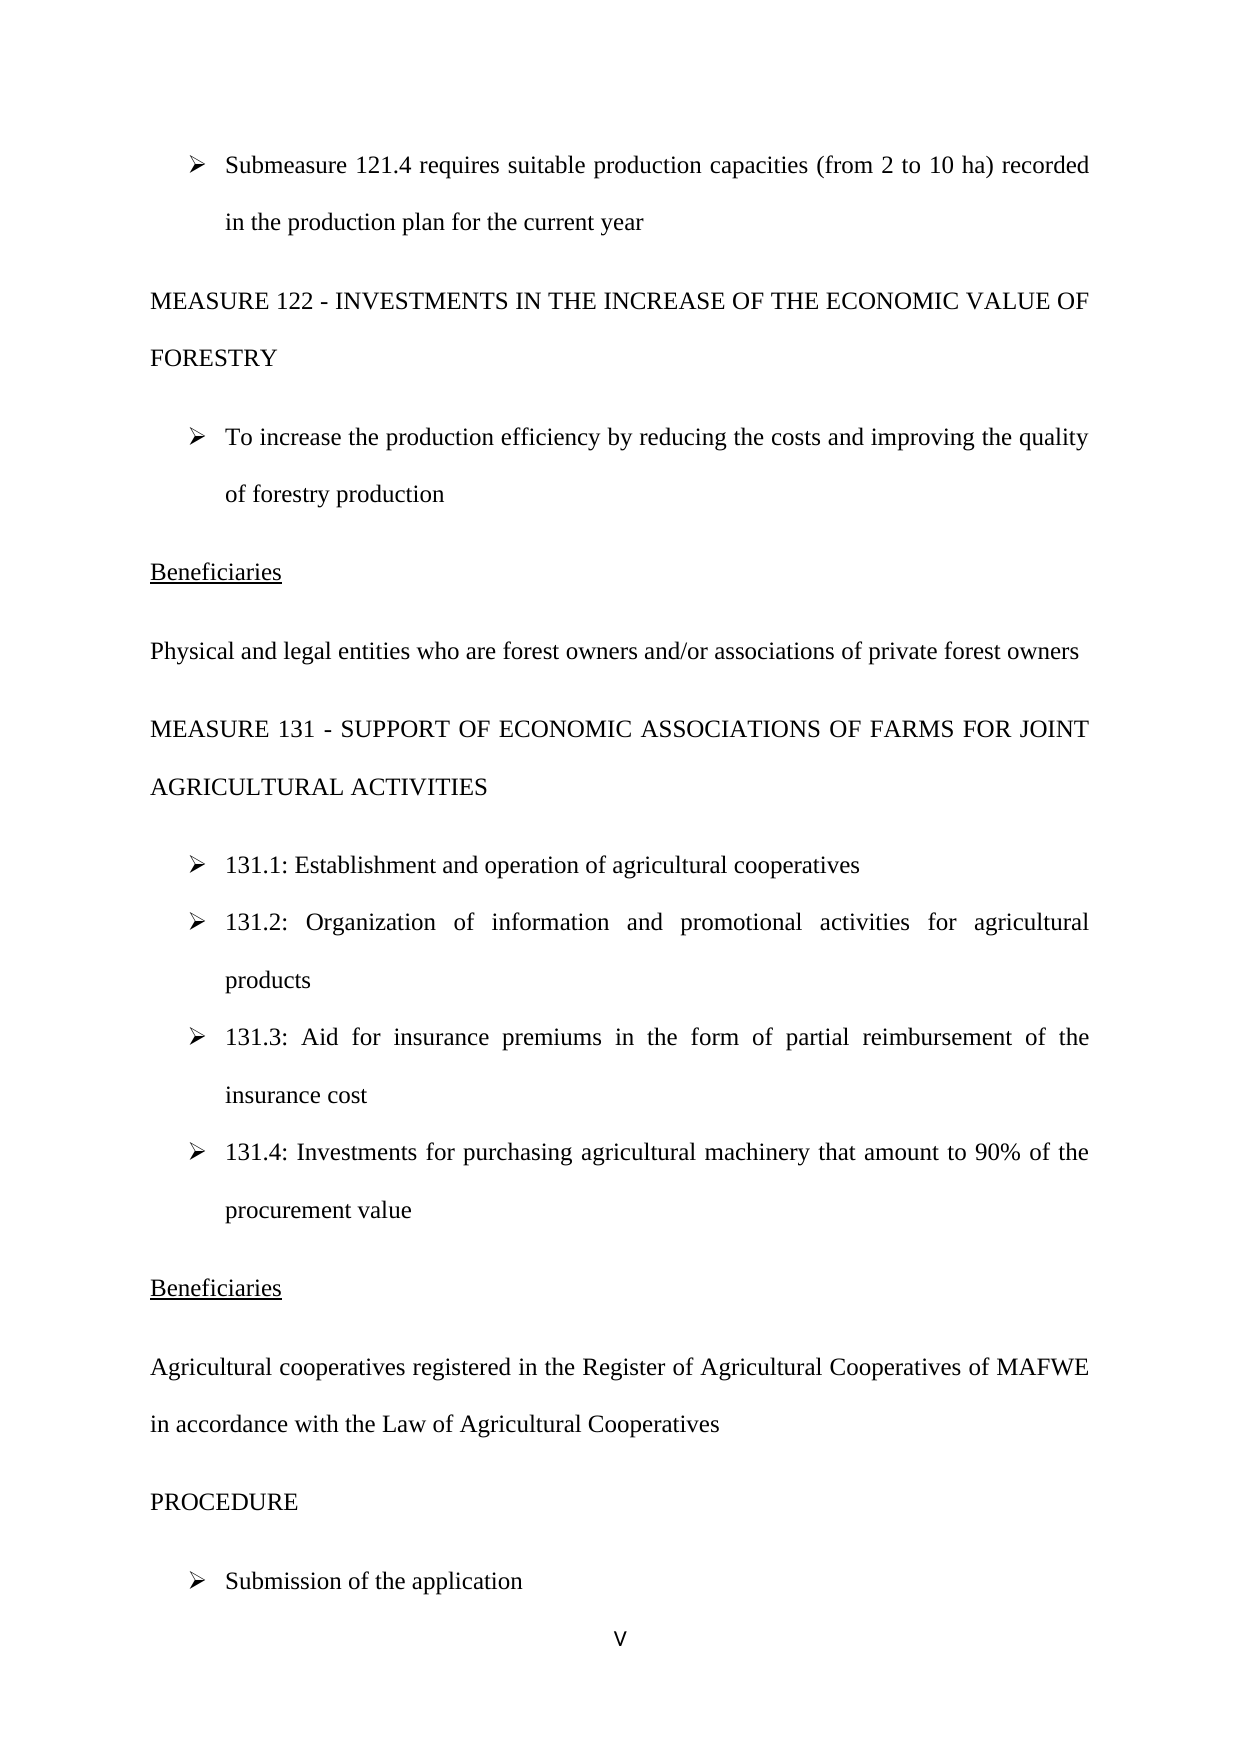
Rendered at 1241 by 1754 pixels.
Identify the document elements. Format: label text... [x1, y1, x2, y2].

list 131.4: Investments for purchasing agricultural machinery that amount to 90% of the procurement value [187, 1137, 1090, 1224]
text Beneficiaries [150, 557, 1090, 586]
list 131.2: Organization of information and promotional activities for agricultural products [187, 907, 1090, 994]
text PROCEDURE [150, 1487, 1090, 1516]
text Beneficiaries [150, 1273, 1090, 1302]
list To increase the production efficiency by reducing the costs and improving the quality of forestry production [187, 422, 1090, 508]
list Submeasure 121.4 requires suitable production capacities (from 2 to 10 ha) recorded in the production plan for the current year [187, 150, 1090, 236]
text MEASURE 122 - INVESTMENTS IN THE INCREASE OF THE ECONOMIC VALUE OF FORESTRY [150, 286, 1090, 372]
list Submission of the application [187, 1566, 1090, 1594]
list 131.1: Establishment and operation of agricultural cooperatives [187, 850, 1090, 879]
text Physical and legal entities who are forest owners and/or associations of private forest owners [150, 636, 1090, 664]
text Agricultural cooperatives registered in the Register of Agricultural Cooperatives of MAFWE in accordance with the Law of Agricultural Cooperatives [150, 1352, 1090, 1438]
text MEASURE 131 - SUPPORT OF ECONOMIC ASSOCIATIONS OF FARMS FOR JOINT AGRICULTURAL ACTIVITIES [150, 714, 1090, 800]
list 131.3: Aid for insurance premiums in the form of partial reimbursement of the insurance cost [187, 1022, 1090, 1109]
